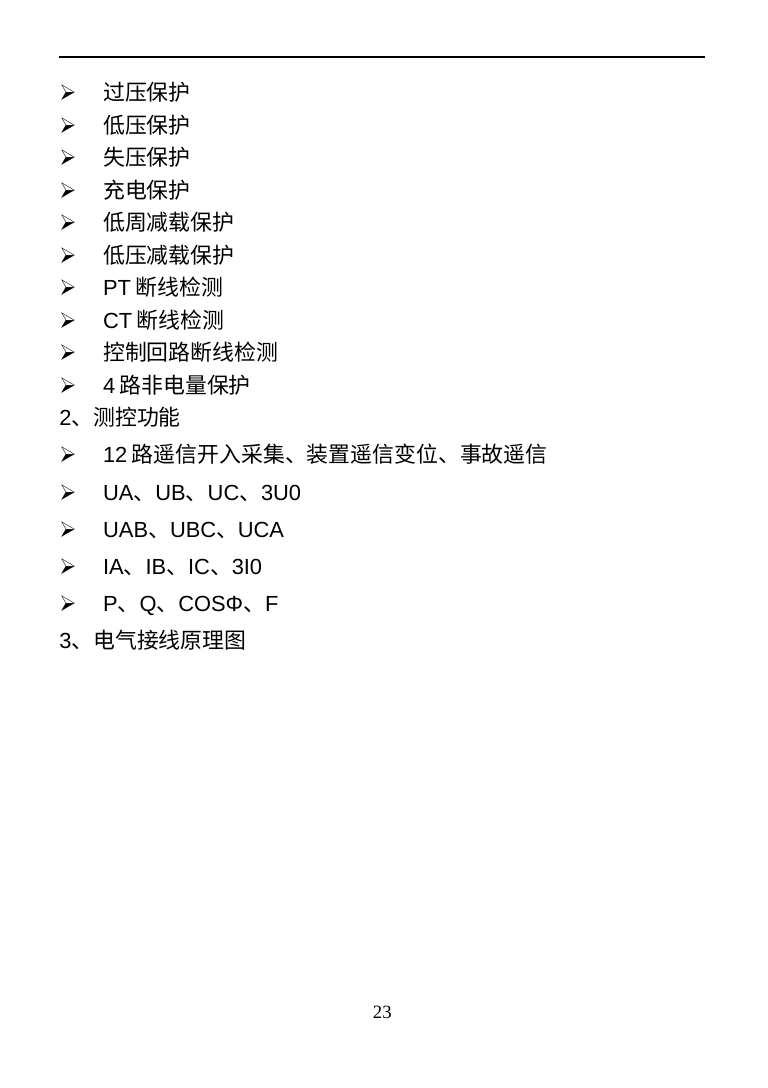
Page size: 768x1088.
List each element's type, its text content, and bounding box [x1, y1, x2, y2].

list 失压保护 [59, 140, 705, 172]
text 3、电气接线原理图 [59, 623, 705, 655]
list 12路遥信开入采集、装置遥信变位、事故遥信 [59, 437, 705, 469]
list PT断线检测 [59, 270, 705, 302]
list 4路非电量保护 [59, 367, 705, 400]
list 低压保护 [59, 107, 705, 140]
list 过压保护 [59, 75, 705, 107]
list CT断线检测 [59, 302, 705, 335]
list 控制回路断线检测 [59, 335, 705, 367]
list UAB、UBC、UCA [59, 511, 705, 544]
list 低压减载保护 [59, 237, 705, 270]
list 充电保护 [59, 172, 705, 205]
text 2、测控功能 [59, 400, 705, 432]
list 低周减载保护 [59, 205, 705, 237]
list UA、UB、UC、3U0 [59, 474, 705, 507]
list P、Q、COSΦ、F [59, 586, 705, 618]
list IA、IB、IC、3I0 [59, 548, 705, 581]
